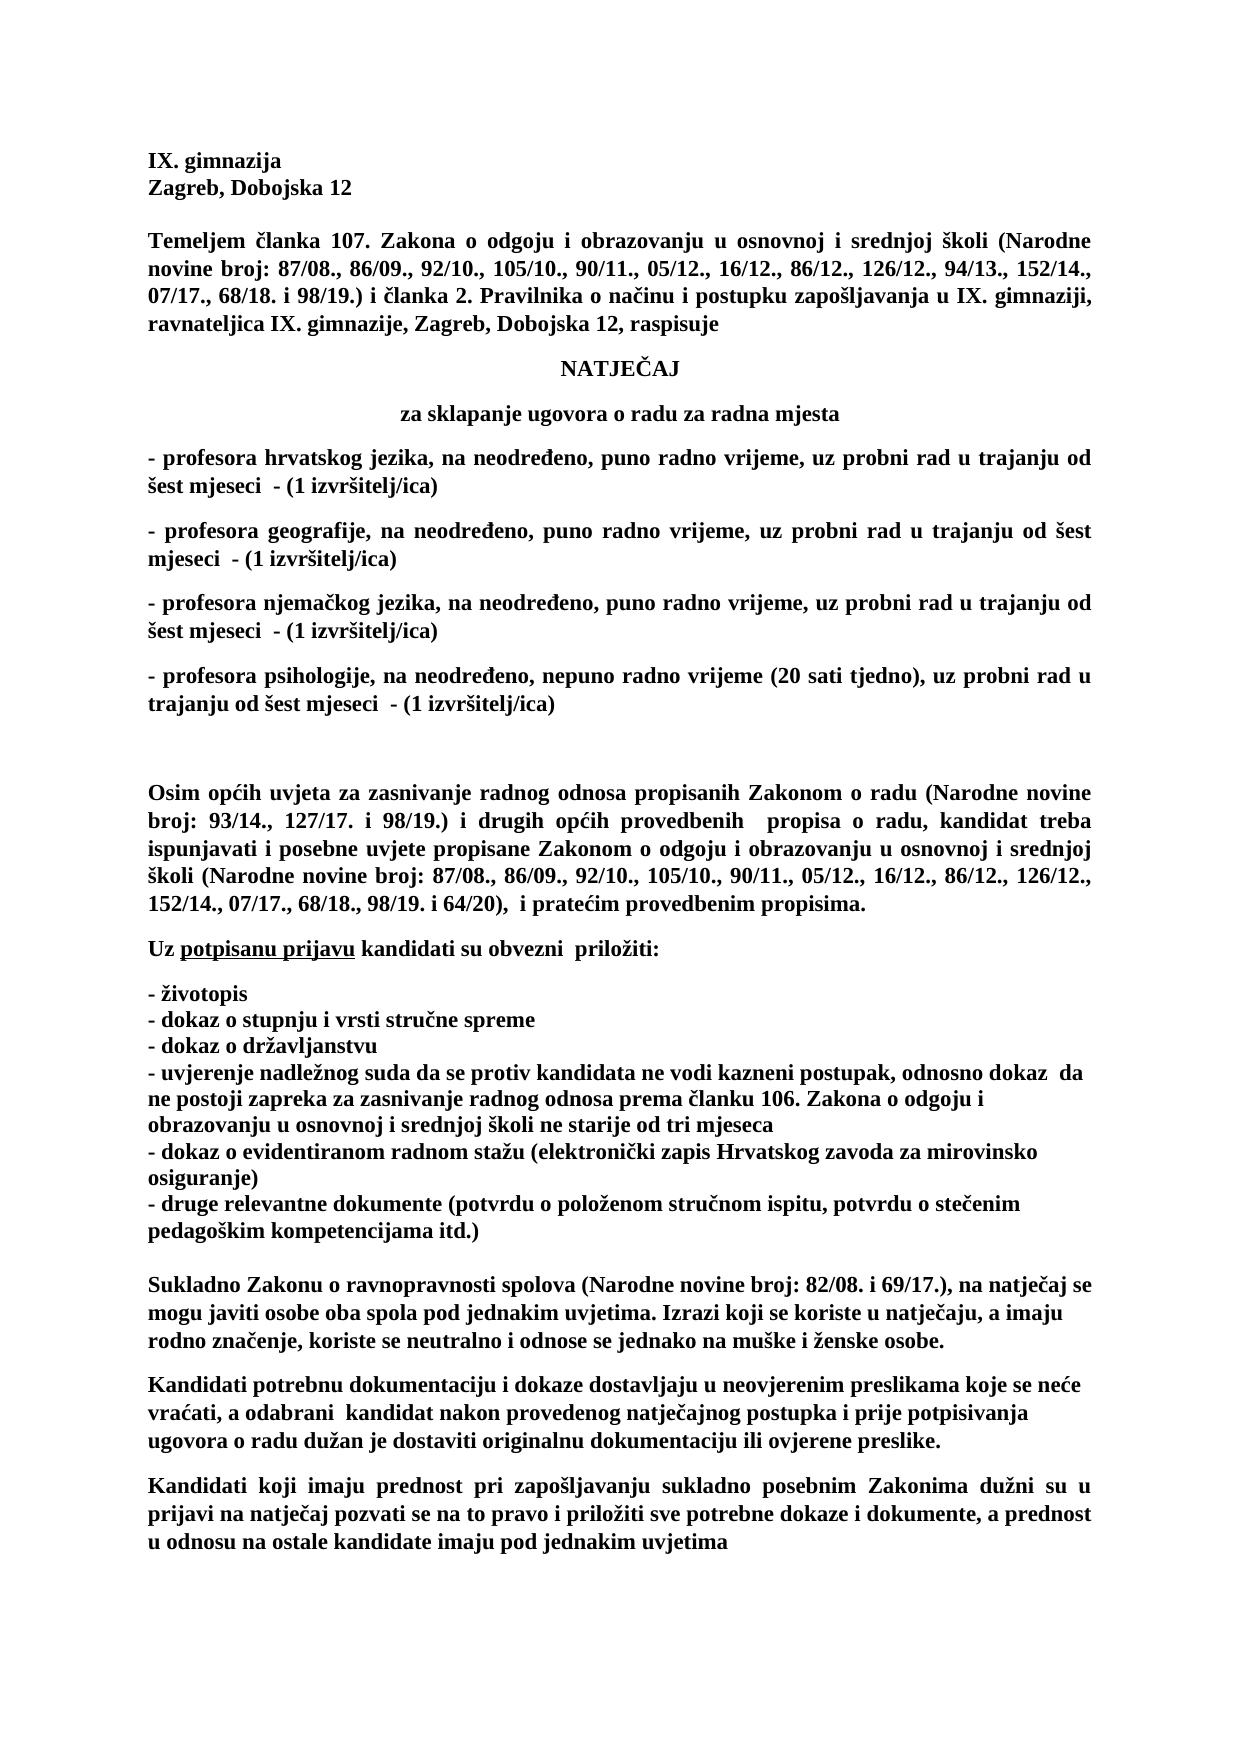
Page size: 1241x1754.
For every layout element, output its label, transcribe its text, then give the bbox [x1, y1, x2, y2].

text Kandidati potrebnu dokumentaciju i dokaze dostavljaju u neovjerenim preslikama koje se neće vraćati, a odabrani kandidat nakon provedenog natječajnog postupka i prije potpisivanja ugovora o radu dužan je dostaviti originalnu dokumentaciju ili ovjerene preslike. [148, 1372, 1093, 1454]
text NATJEČAJ [148, 355, 1093, 381]
text - životopis [148, 979, 1093, 1006]
text IX. gimnazija [148, 148, 1093, 174]
text Osim općih uvjeta za zasnivanje radnog odnosa propisanih Zakonom o radu (Narodne novine broj: 93/14., 127/17. i 98/19.) i drugih općih provedbenih propisa o radu, kandidat treba ispunjavati i posebne uvjete propisane Zakonom o odgoju i obrazovanju u osnovnoj i srednjoj školi (Narodne novine broj: 87/08., 86/09., 92/10., 105/10., 90/11., 05/12., 16/12., 86/12., 126/12., 152/14., 07/17., 68/18., 98/19. i 64/20), i pratećim provedbenim propisima. [148, 779, 1093, 917]
text - dokaz o evidentiranom radnom stažu (elektronički zapis Hrvatskog zavoda za mirovinsko osiguranje) [148, 1138, 1093, 1190]
text - profesora njemačkog jezika, na neodređeno, puno radno vrijeme, uz probni rad u trajanju od šest mjeseci - (1 izvršitelj/ica) [148, 589, 1093, 643]
text za sklapanje ugovora o radu za radna mjesta [148, 399, 1093, 426]
text Kandidati koji imaju prednost pri zapošljavanju sukladno posebnim Zakonima dužni su u prijavi na natječaj pozvati se na to pravo i priložiti sve potrebne dokaze i dokumente, a prednost u odnosu na ostale kandidate imaju pod jednakim uvjetima [148, 1472, 1093, 1554]
text - profesora geografije, na neodređeno, puno radno vrijeme, uz probni rad u trajanju od šest mjeseci - (1 izvršitelj/ica) [148, 517, 1093, 571]
text - profesora hrvatskog jezika, na neodređeno, puno radno vrijeme, uz probni rad u trajanju od šest mjeseci - (1 izvršitelj/ica) [148, 444, 1093, 498]
text - druge relevantne dokumente (potvrdu o položenom stručnom ispitu, potvrdu o stečenim pedagoškim kompetencijama itd.) [148, 1190, 1093, 1243]
text - dokaz o stupnju i vrsti stručne spreme [148, 1006, 1093, 1032]
text Temeljem članka 107. Zakona o odgoju i obrazovanju u osnovnoj i srednjoj školi (Narodne novine broj: 87/08., 86/09., 92/10., 105/10., 90/11., 05/12., 16/12., 86/12., 126/12., 94/13., 152/14., 07/17., 68/18. i 98/19.) i članka 2. Pravilnika o načinu i postupku zapošljavanja u IX. gimnaziji, ravnateljica IX. gimnazije, Zagreb, Dobojska 12, raspisuje [148, 227, 1093, 337]
text - profesora psihologije, na neodređeno, nepuno radno vrijeme (20 sati tjedno), uz probni rad u trajanju od šest mjeseci - (1 izvršitelj/ica) [148, 662, 1093, 716]
text Zagreb, Dobojska 12 [148, 174, 1093, 200]
text Uz potpisanu prijavu kandidati su obvezni priložiti: [148, 935, 1093, 961]
text - dokaz o državljanstvu [148, 1032, 1093, 1059]
text - uvjerenje nadležnog suda da se protiv kandidata ne vodi kazneni postupak, odnosno dokaz da ne postoji zapreka za zasnivanje radnog odnosa prema članku 106. Zakona o odgoju i obrazovanju u osnovnoj i srednjoj školi ne starije od tri mjeseca [148, 1059, 1093, 1138]
text Sukladno Zakonu o ravnopravnosti spolova (Narodne novine broj: 82/08. i 69/17.), na natječaj se mogu javiti osobe oba spola pod jednakim uvjetima. Izrazi koji se koriste u natječaju, a imaju rodno značenje, koriste se neutralno i odnose se jednako na muške i ženske osobe. [148, 1271, 1093, 1353]
